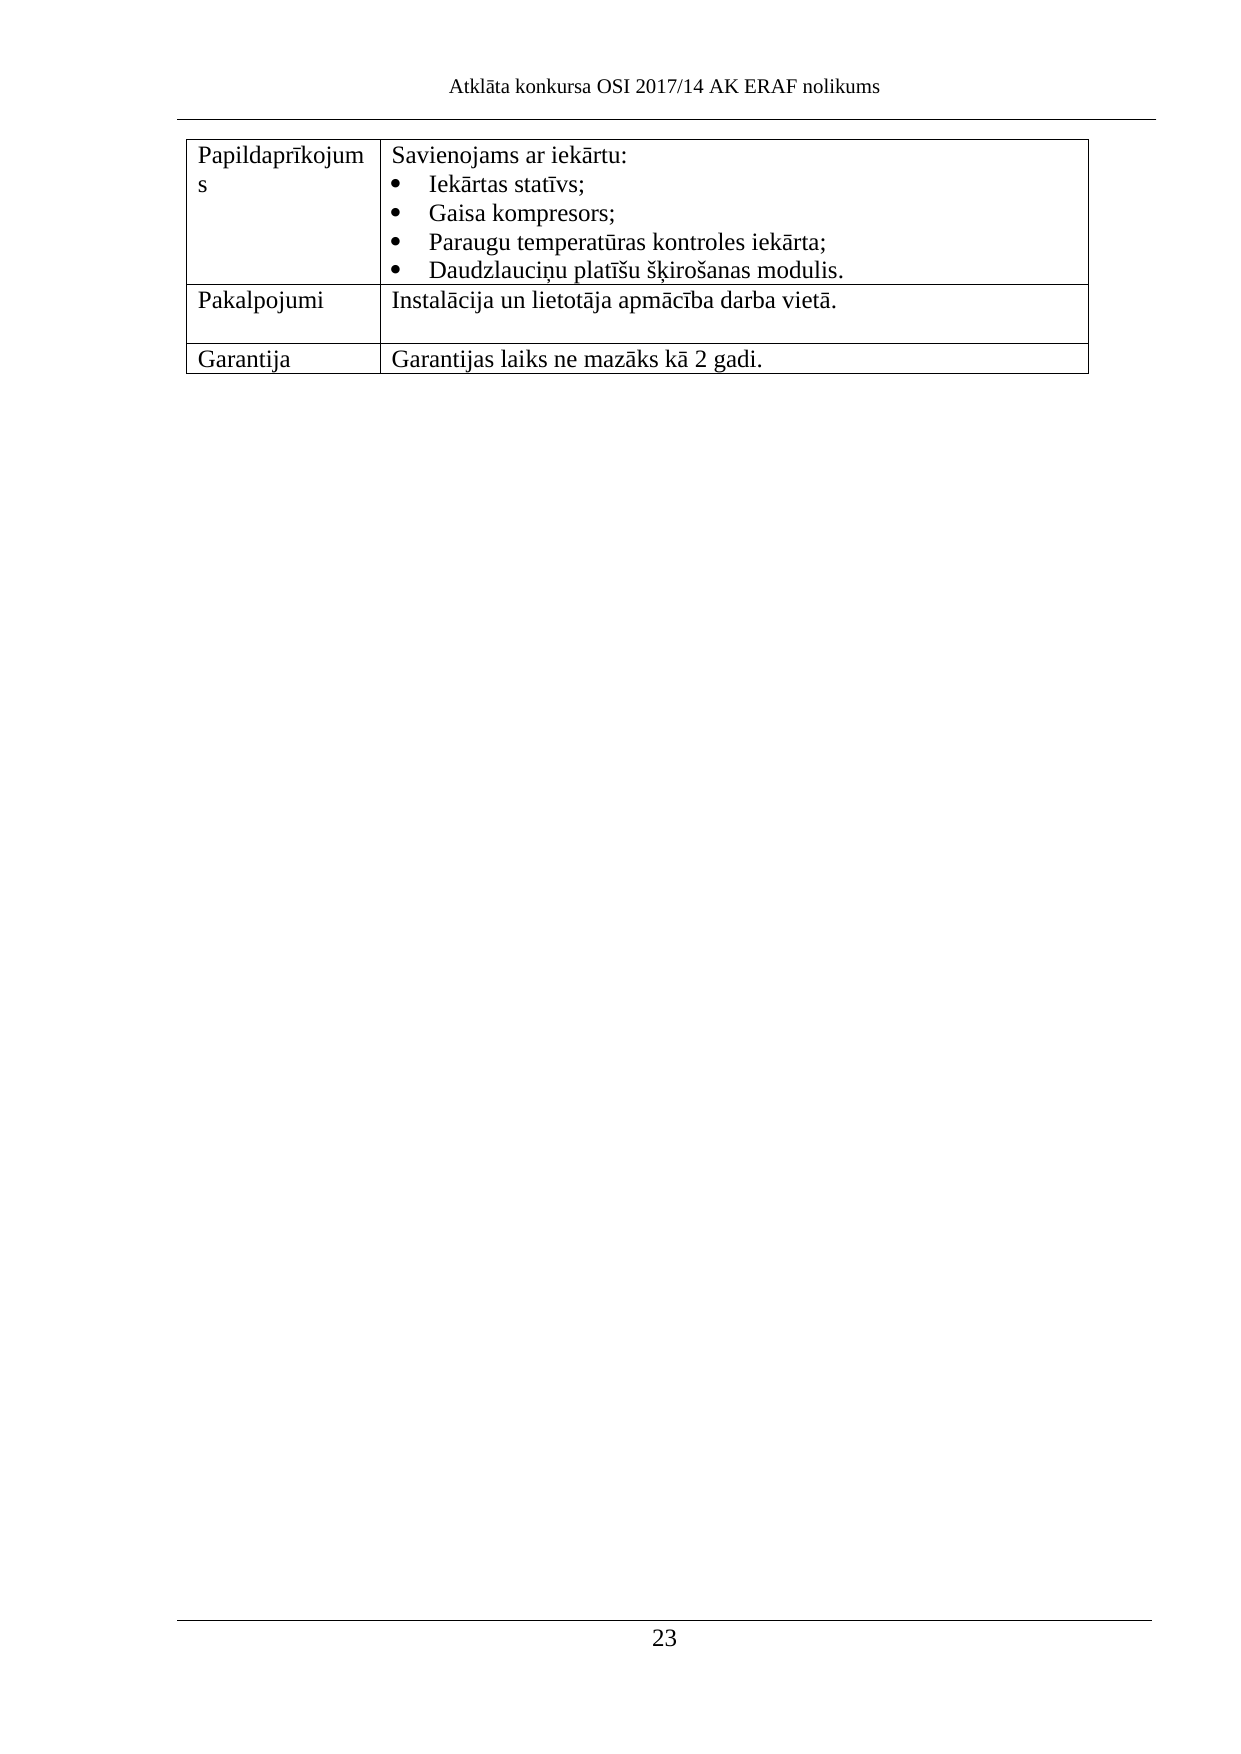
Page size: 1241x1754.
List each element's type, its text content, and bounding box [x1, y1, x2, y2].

table_cell Pakalpojumi [187, 285, 380, 343]
table_cell Instalācija un lietotāja apmācība darba vietā. [381, 285, 1088, 343]
table_cell Savienojams ar iekārtu: Iekārtas statīvs; Gaisa kompresors; Paraugu temperatūras kontroles iekārta; Daudzlauciņu platīšu šķirošanas modulis. [381, 140, 1088, 284]
table_cell Garantijas laiks ne mazāks kā 2 gadi. [381, 344, 1088, 372]
table_cell Garantija [187, 344, 380, 372]
table_cell Papildaprīkojums [187, 140, 380, 284]
